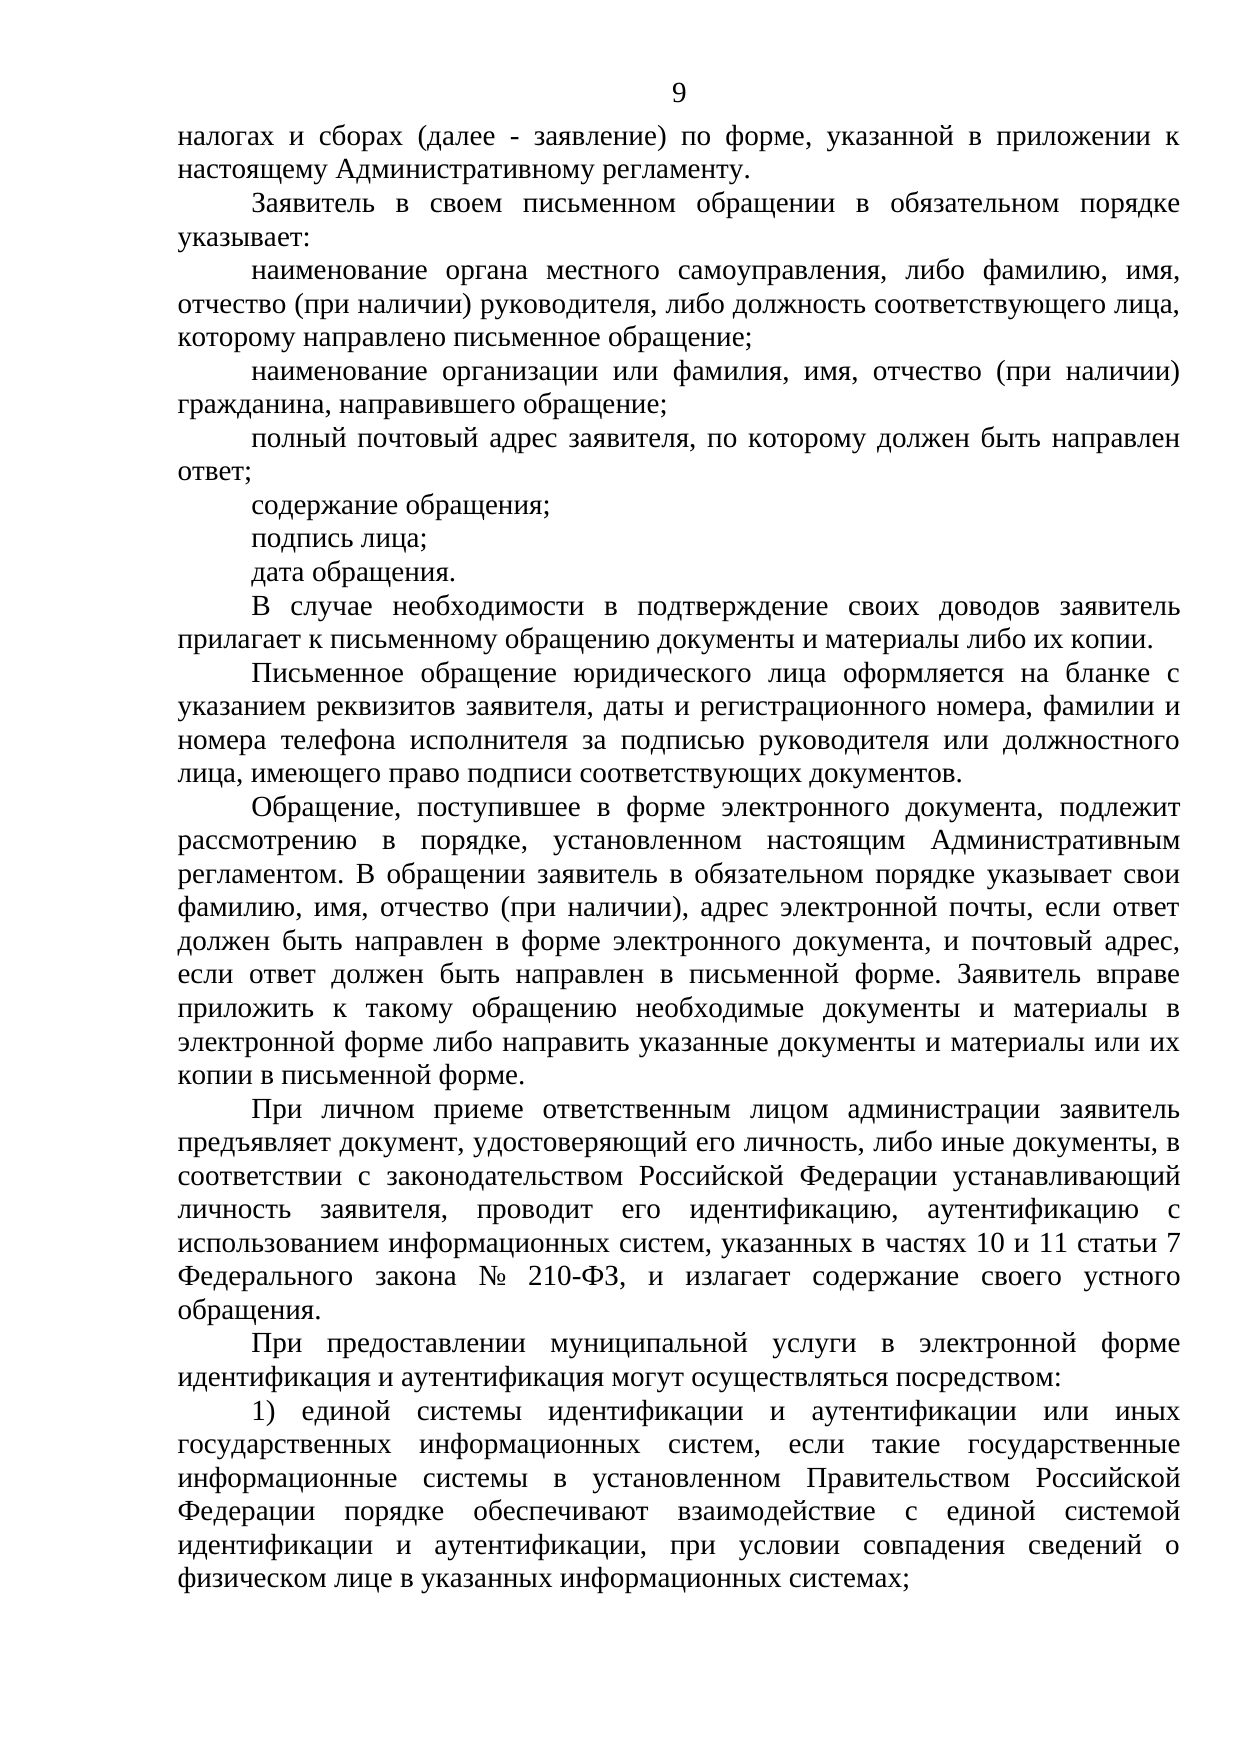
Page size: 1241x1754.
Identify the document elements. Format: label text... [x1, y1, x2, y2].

text наименование организации или фамилия, имя, отчество (при наличии) гражданина, направившего обращение; [177, 353, 1181, 420]
text наименование органа местного самоуправления, либо фамилию, имя, отчество (при наличии) руководителя, либо должность соответствующего лица, которому направлено письменное обращение; [177, 252, 1181, 353]
text Заявитель в своем письменном обращении в обязательном порядке указывает: [177, 185, 1181, 252]
text Письменное обращение юридического лица оформляется на бланке с указанием реквизитов заявителя, даты и регистрационного номера, фамилии и номера телефона исполнителя за подписью руководителя или должностного лица, имеющего право подписи соответствующих документов. [177, 655, 1181, 789]
text содержание обращения; [177, 487, 1181, 521]
text дата обращения. [177, 554, 1181, 588]
text Обращение, поступившее в форме электронного документа, подлежит рассмотрению в порядке, установленном настоящим Административным регламентом. В обращении заявитель в обязательном порядке указывает свои фамилию, имя, отчество (при наличии), адрес электронной почты, если ответ должен быть направлен в форме электронного документа, и почтовый адрес, если ответ должен быть направлен в письменной форме. Заявитель вправе приложить к такому обращению необходимые документы и материалы в электронной форме либо направить указанные документы и материалы или их копии в письменной форме. [177, 789, 1181, 1091]
text При личном приеме ответственным лицом администрации заявитель предъявляет документ, удостоверяющий его личность, либо иные документы, в соответствии с законодательством Российской Федерации устанавливающий личность заявителя, проводит его идентификацию, аутентификацию с использованием информационных систем, указанных в частях 10 и 11 статьи 7 Федерального закона № 210-ФЗ, и излагает содержание своего устного обращения. [177, 1091, 1181, 1326]
text подпись лица; [177, 521, 1181, 554]
text В случае необходимости в подтверждение своих доводов заявитель прилагает к письменному обращению документы и материалы либо их копии. [177, 588, 1181, 655]
text При предоставлении муниципальной услуги в электронной форме идентификация и аутентификация могут осуществляться посредством: [177, 1326, 1181, 1393]
text 1) единой системы идентификации и аутентификации или иных государственных информационных систем, если такие государственные информационные системы в установленном Правительством Российской Федерации порядке обеспечивают взаимодействие с единой системой идентификации и аутентификации, при условии совпадения сведений о физическом лице в указанных информационных системах; [177, 1393, 1181, 1594]
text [177, 118, 1181, 185]
text полный почтовый адрес заявителя, по которому должен быть направлен ответ; [177, 420, 1181, 487]
